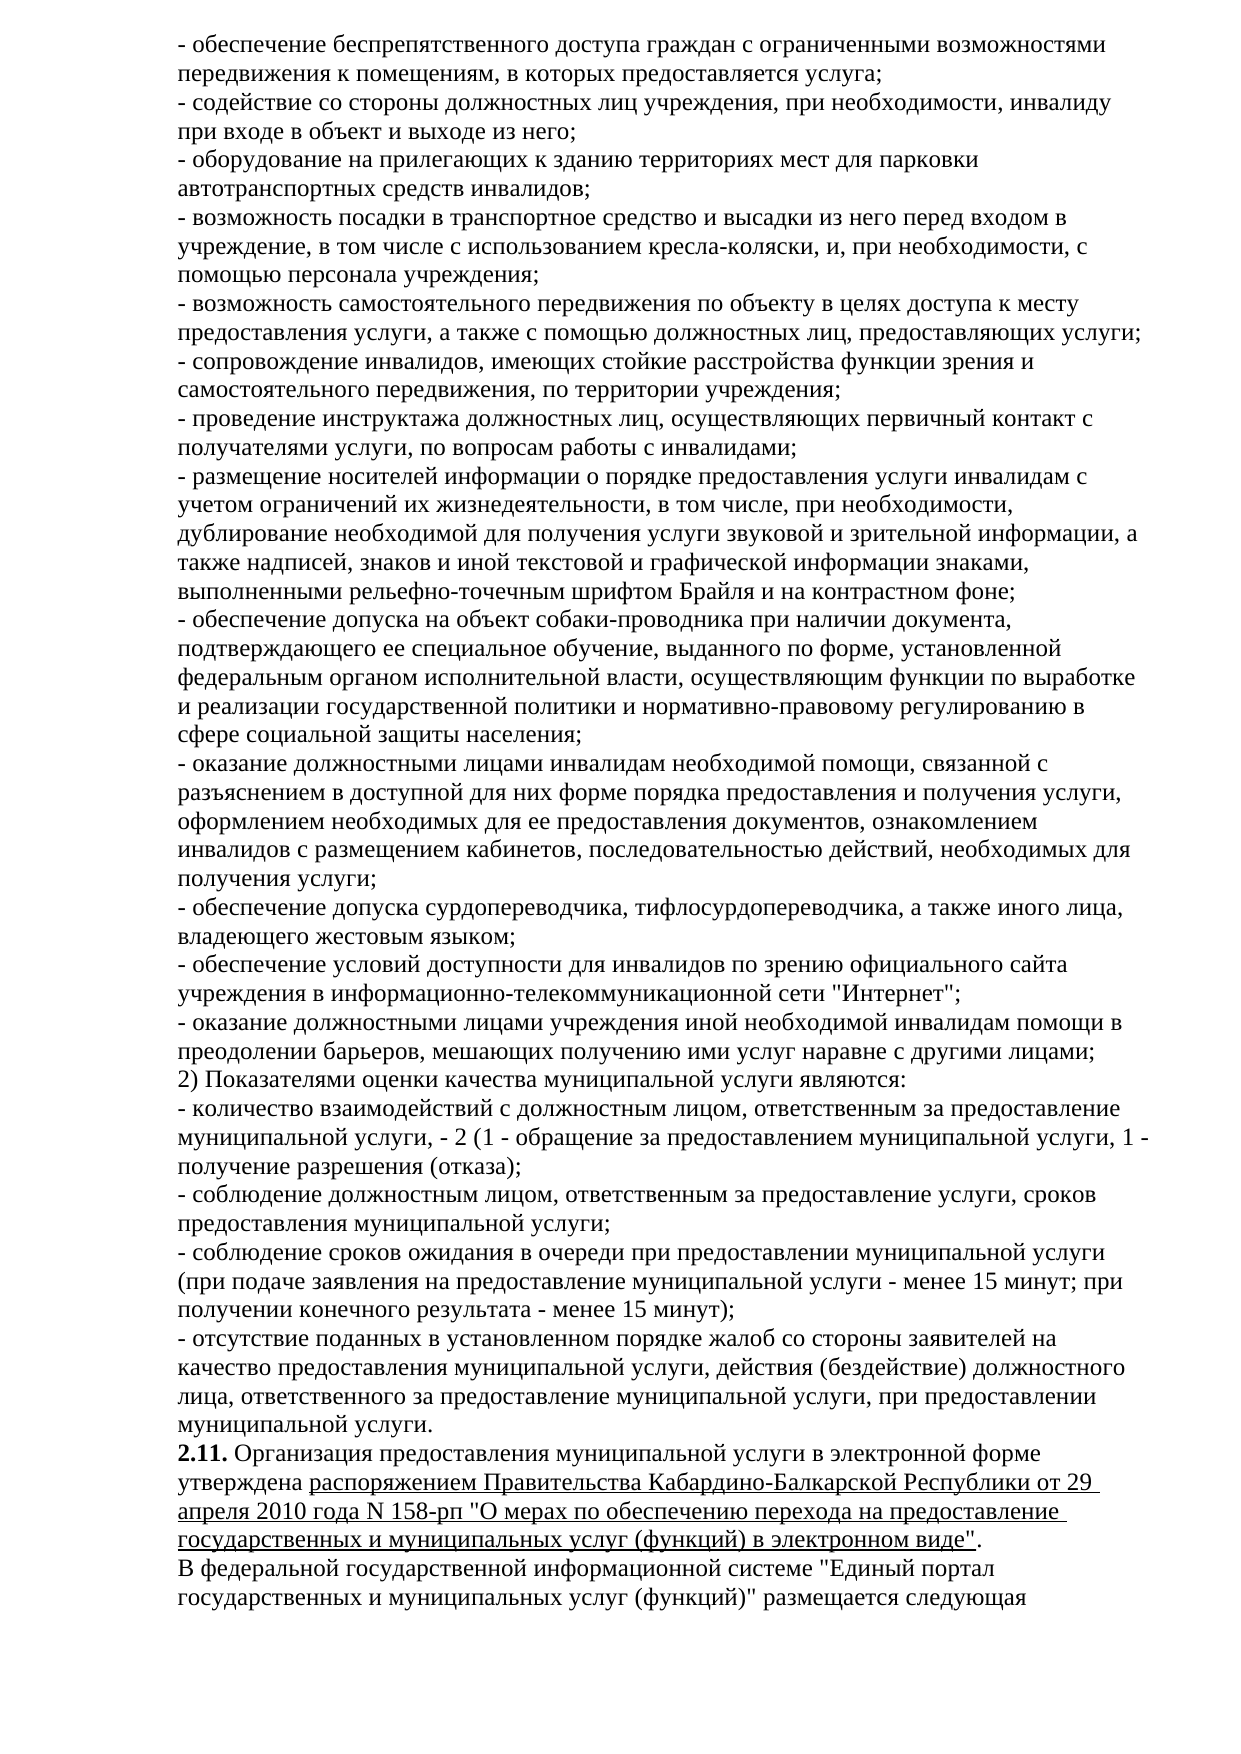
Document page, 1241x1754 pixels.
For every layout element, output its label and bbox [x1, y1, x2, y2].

text [177, 29, 1152, 1611]
